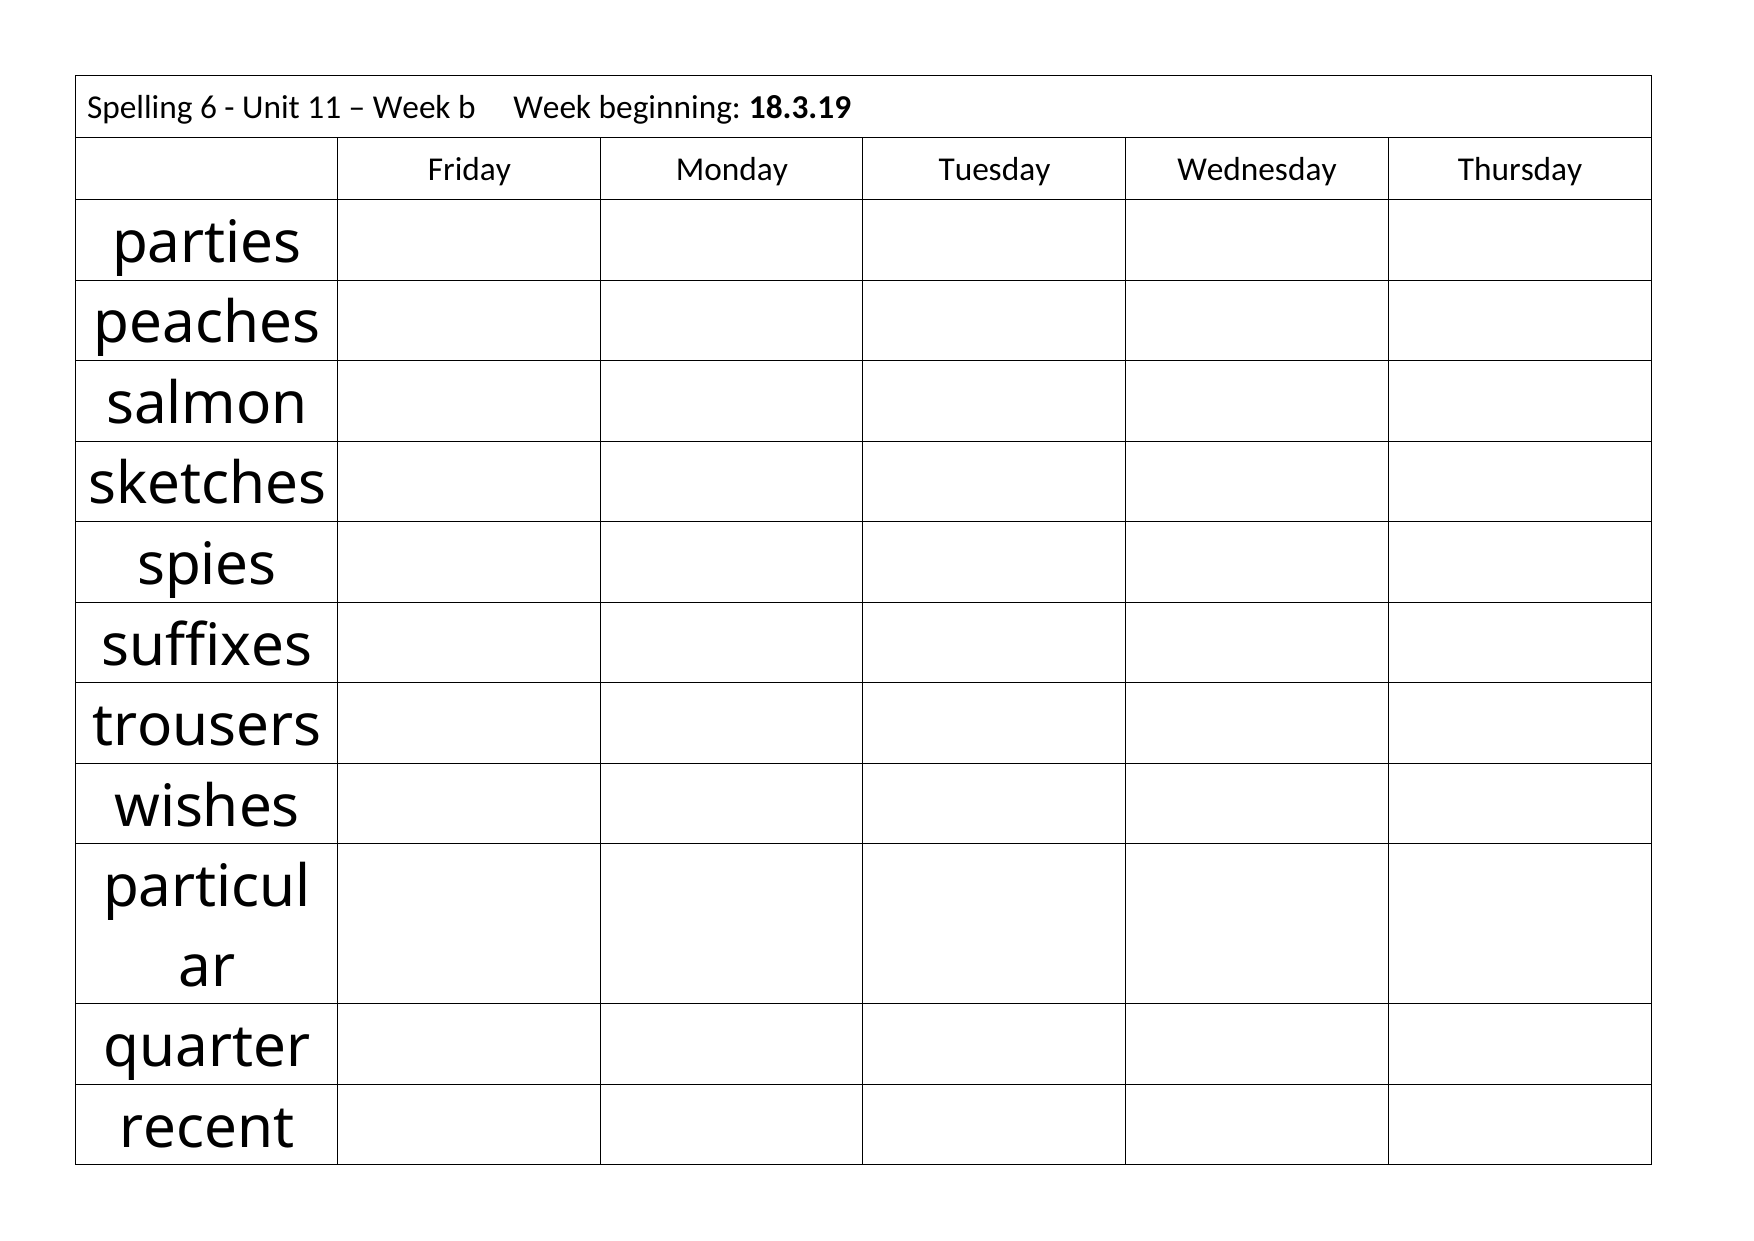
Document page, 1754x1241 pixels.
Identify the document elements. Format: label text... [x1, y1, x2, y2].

table_cell [338, 200, 600, 279]
table_cell [863, 442, 1125, 521]
table_cell [1126, 1004, 1388, 1084]
table_cell wishes [76, 764, 337, 843]
table_cell [1389, 603, 1651, 682]
table_cell [1126, 683, 1388, 763]
table_cell [338, 361, 600, 441]
table_cell [601, 844, 862, 1003]
table_cell [1389, 361, 1651, 441]
table_cell [76, 138, 337, 199]
table_cell [338, 844, 600, 1003]
table_cell recent [76, 1085, 337, 1164]
table_cell [1126, 442, 1388, 521]
table_cell particular [76, 844, 337, 1003]
table_cell Wednesday [1126, 138, 1388, 199]
table_cell [338, 442, 600, 521]
table_cell [338, 683, 600, 763]
table_cell [863, 844, 1125, 1003]
table_cell [601, 200, 862, 279]
table_cell Tuesday [863, 138, 1125, 199]
table_cell [601, 361, 862, 441]
table_cell Spelling 6 - Unit 11 – Week b Week beginning: 18.3.19 [76, 76, 1651, 137]
table_cell [1389, 1004, 1651, 1084]
table_cell [601, 522, 862, 602]
table_cell [863, 200, 1125, 279]
table_cell [1126, 361, 1388, 441]
table_cell [1389, 522, 1651, 602]
table_cell [1389, 442, 1651, 521]
table_cell sketches [76, 442, 337, 521]
table_cell [338, 522, 600, 602]
table_cell [1389, 764, 1651, 843]
table_cell [338, 1085, 600, 1164]
table_cell [1126, 281, 1388, 360]
table_cell parties [76, 200, 337, 279]
table_cell [863, 1004, 1125, 1084]
table_cell [863, 1085, 1125, 1164]
table_cell [1126, 764, 1388, 843]
table_cell [863, 281, 1125, 360]
table_cell [1126, 1085, 1388, 1164]
table_cell [863, 683, 1125, 763]
table_cell trousers [76, 683, 337, 763]
table_cell suffixes [76, 603, 337, 682]
table_cell [338, 1004, 600, 1084]
table_cell [1126, 522, 1388, 602]
table_cell [863, 522, 1125, 602]
table_cell [601, 1004, 862, 1084]
table_cell [601, 1085, 862, 1164]
table_cell Friday [338, 138, 600, 199]
table_cell [863, 361, 1125, 441]
table_cell [1389, 683, 1651, 763]
table_cell [1389, 200, 1651, 279]
table_cell [338, 603, 600, 682]
table_cell [601, 603, 862, 682]
table_cell [338, 764, 600, 843]
table_cell [1389, 844, 1651, 1003]
table_cell Monday [601, 138, 862, 199]
table_cell [1126, 844, 1388, 1003]
table_cell [338, 281, 600, 360]
table_cell [863, 603, 1125, 682]
table_cell peaches [76, 281, 337, 360]
table_cell [1126, 200, 1388, 279]
table_cell quarter [76, 1004, 337, 1084]
table_cell [1126, 603, 1388, 682]
table_cell [601, 281, 862, 360]
table_cell spies [76, 522, 337, 602]
table_cell [863, 764, 1125, 843]
table_cell [601, 683, 862, 763]
table_cell [601, 764, 862, 843]
table_cell [601, 442, 862, 521]
table_cell salmon [76, 361, 337, 441]
table_cell Thursday [1389, 138, 1651, 199]
table_cell [1389, 281, 1651, 360]
table_cell [1389, 1085, 1651, 1164]
